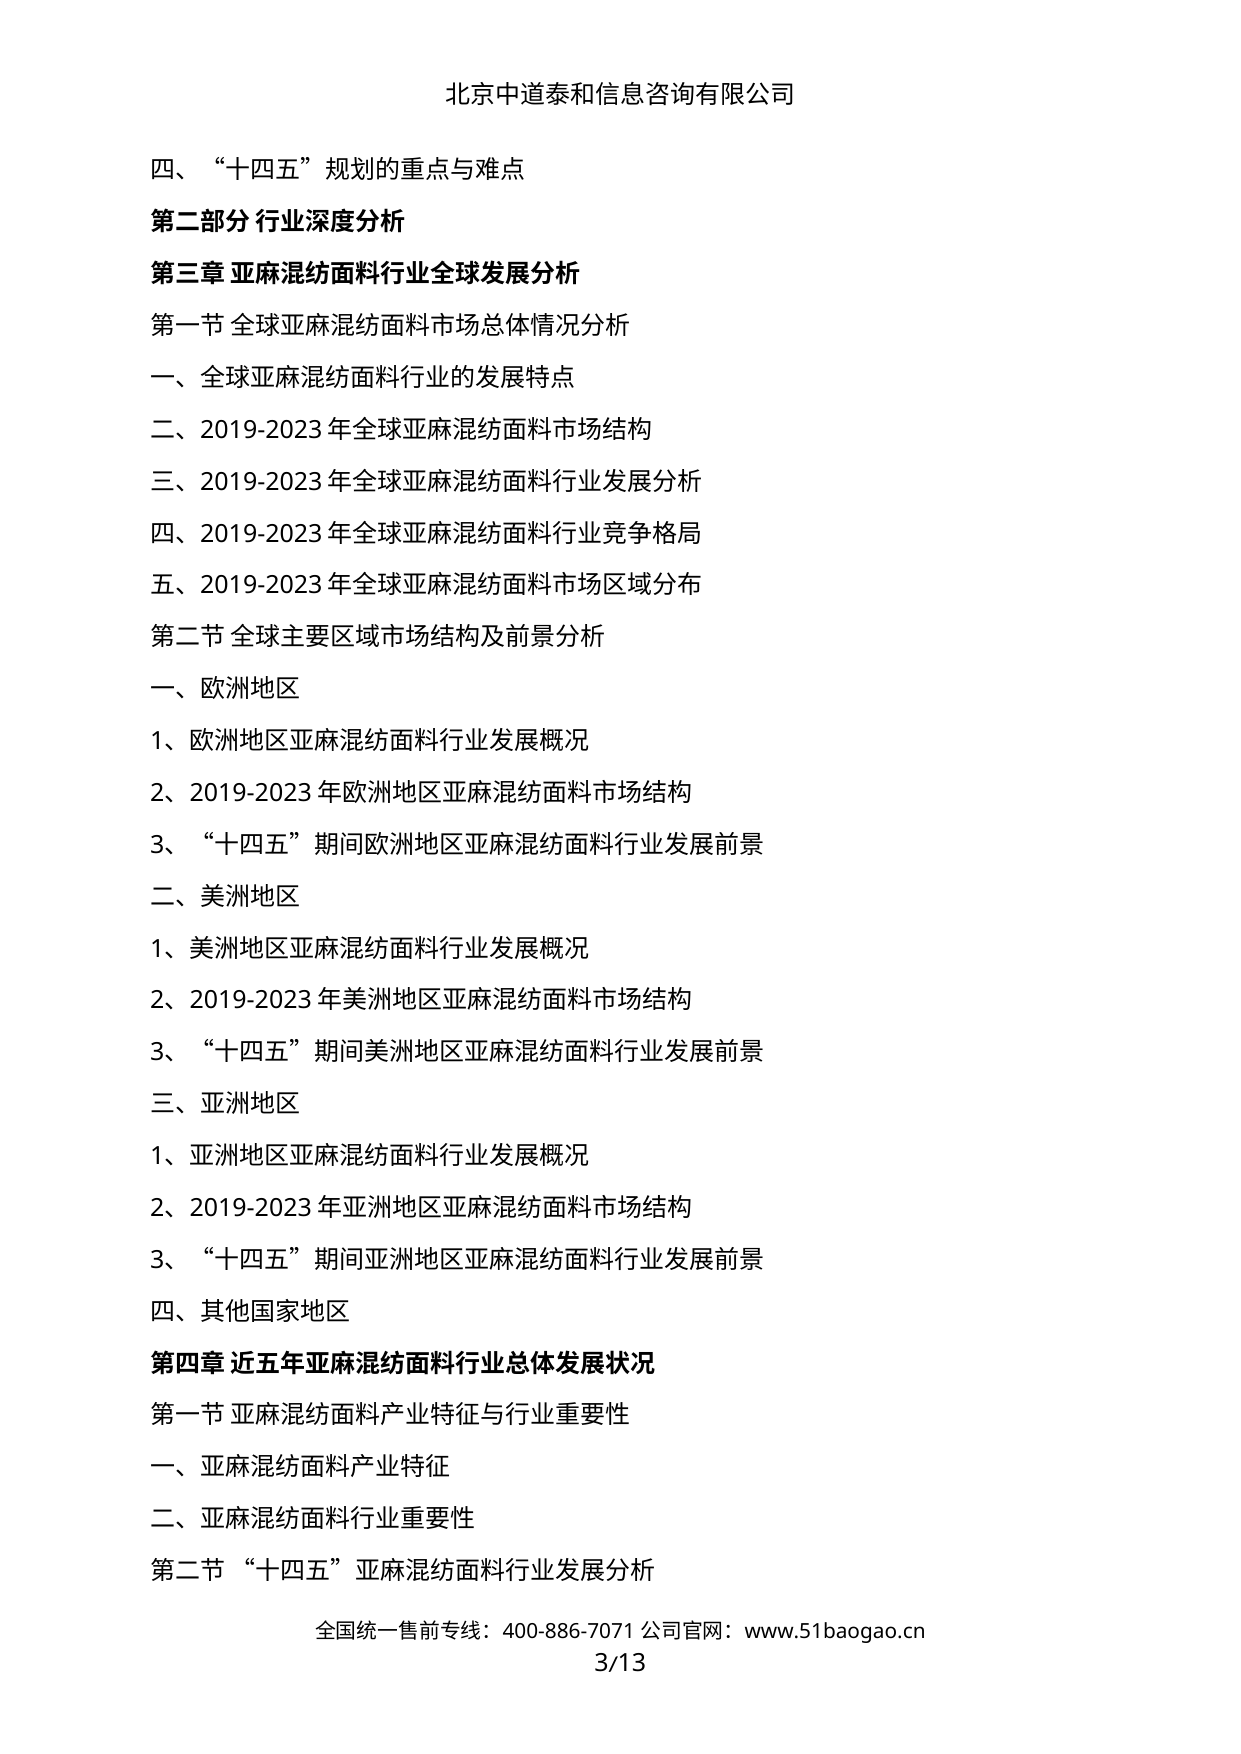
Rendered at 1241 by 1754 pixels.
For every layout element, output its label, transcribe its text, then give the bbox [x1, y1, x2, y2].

text 第二节 “十四五”亚麻混纺面料行业发展分析 [150, 1551, 1090, 1587]
text 3、“十四五”期间美洲地区亚麻混纺面料行业发展前景 [150, 1032, 1090, 1068]
text 2、2019-2023年亚洲地区亚麻混纺面料市场结构 [150, 1187, 1090, 1224]
text 三、2019-2023年全球亚麻混纺面料行业发展分析 [150, 461, 1090, 497]
text 第二部分 行业深度分析 [150, 202, 1090, 238]
text 五、2019-2023年全球亚麻混纺面料市场区域分布 [150, 565, 1090, 601]
text 二、2019-2023年全球亚麻混纺面料市场结构 [150, 409, 1090, 446]
text 四、其他国家地区 [150, 1291, 1090, 1327]
text 一、全球亚麻混纺面料行业的发展特点 [150, 357, 1090, 394]
text 二、亚麻混纺面料行业重要性 [150, 1499, 1090, 1535]
text 第二节 全球主要区域市场结构及前景分析 [150, 617, 1090, 653]
text 1、欧洲地区亚麻混纺面料行业发展概况 [150, 721, 1090, 757]
text 一、亚麻混纺面料产业特征 [150, 1447, 1090, 1483]
text 2、2019-2023年欧洲地区亚麻混纺面料市场结构 [150, 772, 1090, 809]
text 四、2019-2023年全球亚麻混纺面料行业竞争格局 [150, 513, 1090, 549]
text 二、美洲地区 [150, 876, 1090, 912]
text 三、亚洲地区 [150, 1084, 1090, 1120]
text 四、“十四五”规划的重点与难点 [150, 150, 1090, 186]
text 3、“十四五”期间欧洲地区亚麻混纺面料行业发展前景 [150, 824, 1090, 861]
text 第三章 亚麻混纺面料行业全球发展分析 [150, 254, 1090, 290]
text 第四章 近五年亚麻混纺面料行业总体发展状况 [150, 1343, 1090, 1379]
text 2、2019-2023年美洲地区亚麻混纺面料市场结构 [150, 980, 1090, 1016]
text 第一节 全球亚麻混纺面料市场总体情况分析 [150, 306, 1090, 342]
text 1、亚洲地区亚麻混纺面料行业发展概况 [150, 1136, 1090, 1172]
text 一、欧洲地区 [150, 669, 1090, 705]
text 1、美洲地区亚麻混纺面料行业发展概况 [150, 928, 1090, 964]
text 3、“十四五”期间亚洲地区亚麻混纺面料行业发展前景 [150, 1239, 1090, 1276]
text 第一节 亚麻混纺面料产业特征与行业重要性 [150, 1395, 1090, 1431]
